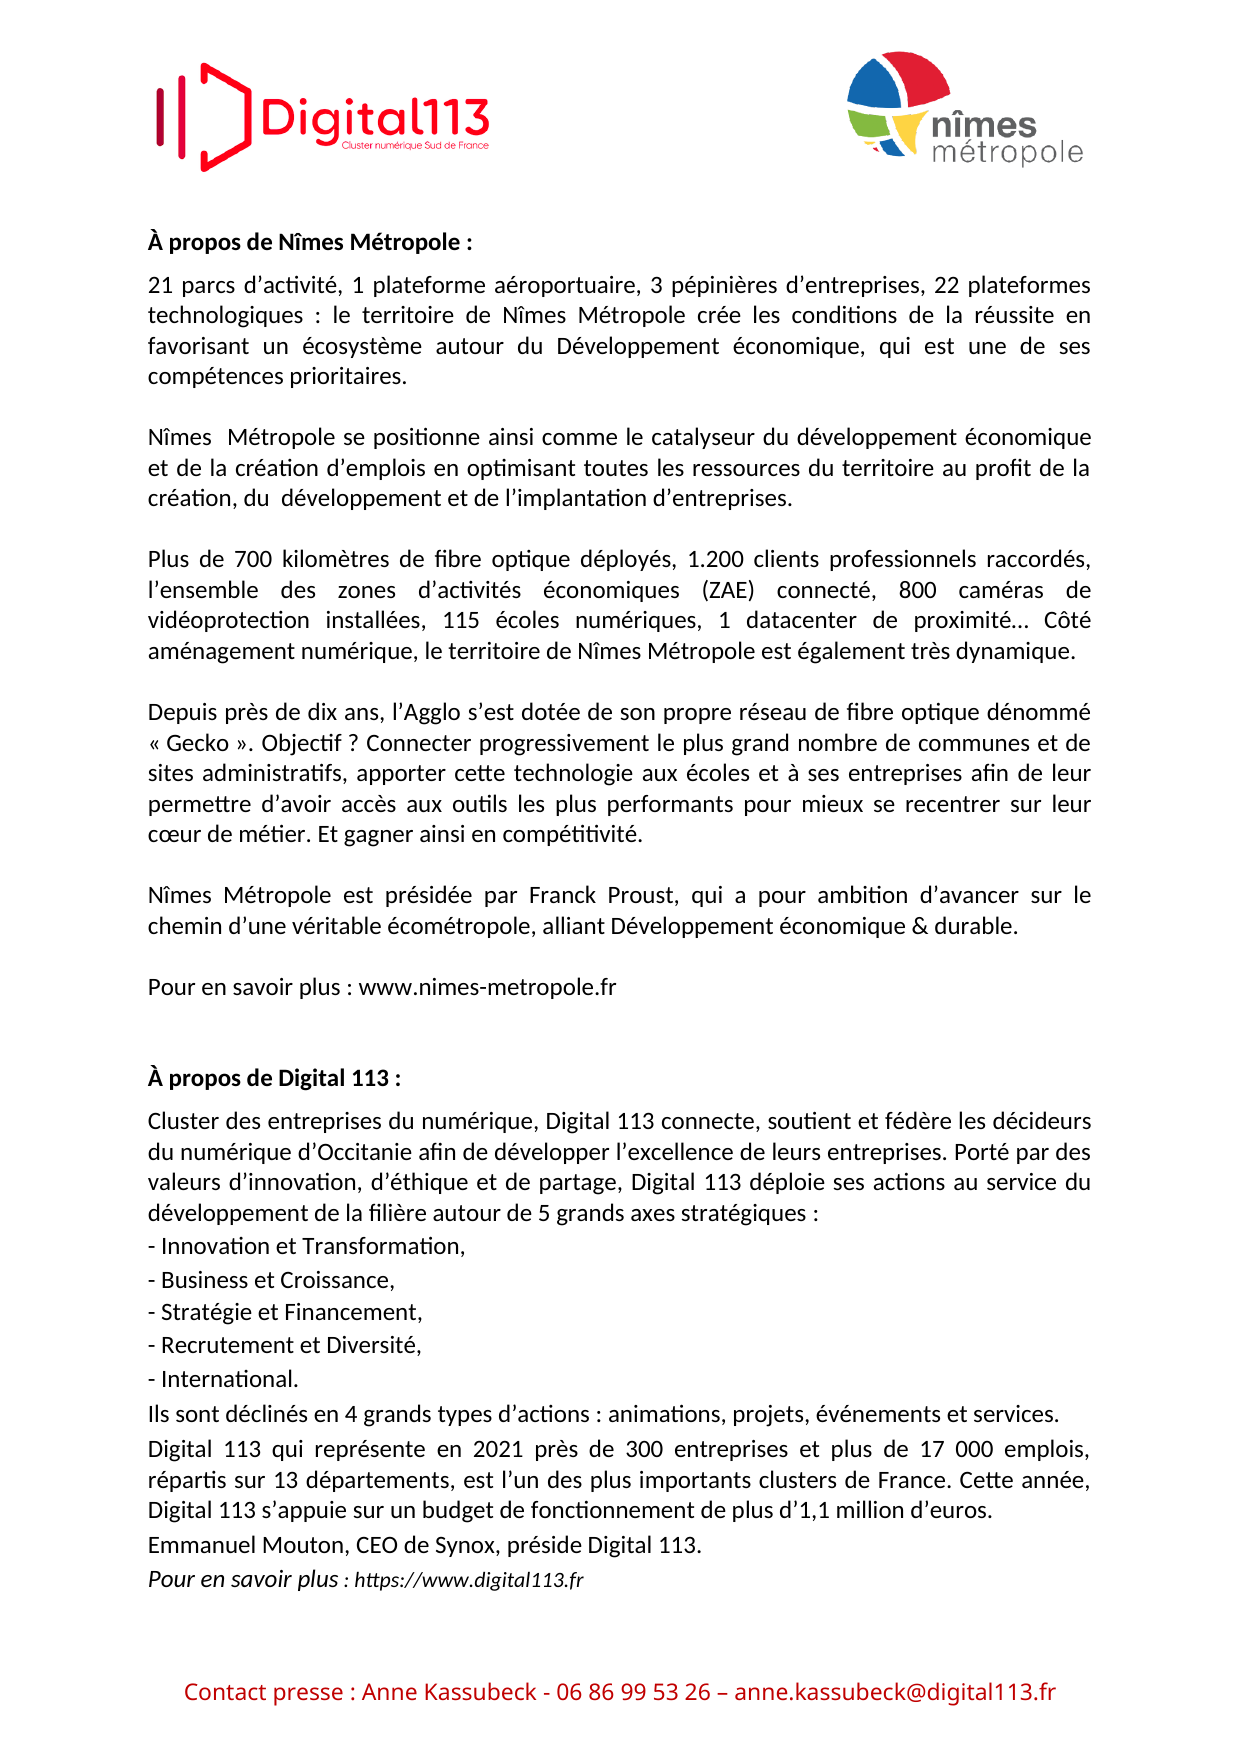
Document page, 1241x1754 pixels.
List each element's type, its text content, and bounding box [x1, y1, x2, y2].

picture [151, 38, 491, 191]
text 21 parcs d’activité, 1 plateforme aéroportuaire, 3 pépinières d’entreprises, 22 plateformes technologiques : le territoire de Nîmes Métropole crée les conditions de la réussite en favorisant un écosystème autour du Développement économique, qui est une de ses compétences prioritaires. [148, 269, 1093, 391]
text - Business et Croissance, [148, 1262, 1093, 1296]
text Ils sont déclinés en 4 grands types d’actions : animations, projets, événements et services. [148, 1398, 1093, 1429]
text Pour en savoir plus : www.nimes-metropole.fr [148, 971, 1093, 1001]
text - International. [148, 1360, 1093, 1394]
text À propos de Nîmes Métropole : [148, 226, 1093, 256]
text - Innovation et Transformation, [148, 1228, 1093, 1262]
text Depuis près de dix ans, l’Agglo s’est dotée de son propre réseau de fibre optique dénommé « Gecko ». Objectif ? Connecter progressivement le plus grand nombre de communes et de sites administratifs, apporter cette technologie aux écoles et à ses entreprises afin de leur permettre d’avoir accès aux outils les plus performants pour mieux se recentrer sur leur cœur de métier. Et gagner ainsi en compétitivité. [148, 696, 1093, 849]
text À propos de Digital 113 : [148, 1062, 1093, 1093]
text Pour en savoir plus : https://www.digital113.fr [148, 1564, 1093, 1594]
picture [843, 46, 1090, 171]
text - Stratégie et Financement, [148, 1296, 1093, 1326]
text Plus de 700 kilomètres de fibre optique déployés, 1.200 clients professionnels raccordés, l’ensemble des zones d’activités économiques (ZAE) connecté, 800 caméras de vidéoprotection installées, 115 écoles numériques, 1 datacenter de proximité… Côté aménagement numérique, le territoire de Nîmes Métropole est également très dynamique. [148, 544, 1093, 666]
text Digital 113 qui représente en 2021 près de 300 entreprises et plus de 17 000 emplois, répartis sur 13 départements, est l’un des plus importants clusters de France. Cette année, Digital 113 s’appuie sur un budget de fonctionnement de plus d’1,1 million d’euros. [148, 1433, 1093, 1525]
text Cluster des entreprises du numérique, Digital 113 connecte, soutient et fédère les décideurs du numérique d’Occitanie afin de développer l’excellence de leurs entreprises. Porté par des valeurs d’innovation, d’éthique et de partage, Digital 113 déploie ses actions au service du développement de la filière autour de 5 grands axes stratégiques : [148, 1106, 1093, 1228]
text Nîmes Métropole est présidée par Franck Proust, qui a pour ambition d’avancer sur le chemin d’une véritable écométropole, alliant Développement économique & durable. [148, 879, 1093, 940]
text Nîmes Métropole se positionne ainsi comme le catalyseur du développement économique et de la création d’emplois en optimisant toutes les ressources du territoire au profit de la création, du développement et de l’implantation d’entreprises. [148, 422, 1093, 513]
text Emmanuel Mouton, CEO de Synox, préside Digital 113. [148, 1529, 1093, 1559]
text - Recrutement et Diversité, [148, 1326, 1093, 1360]
